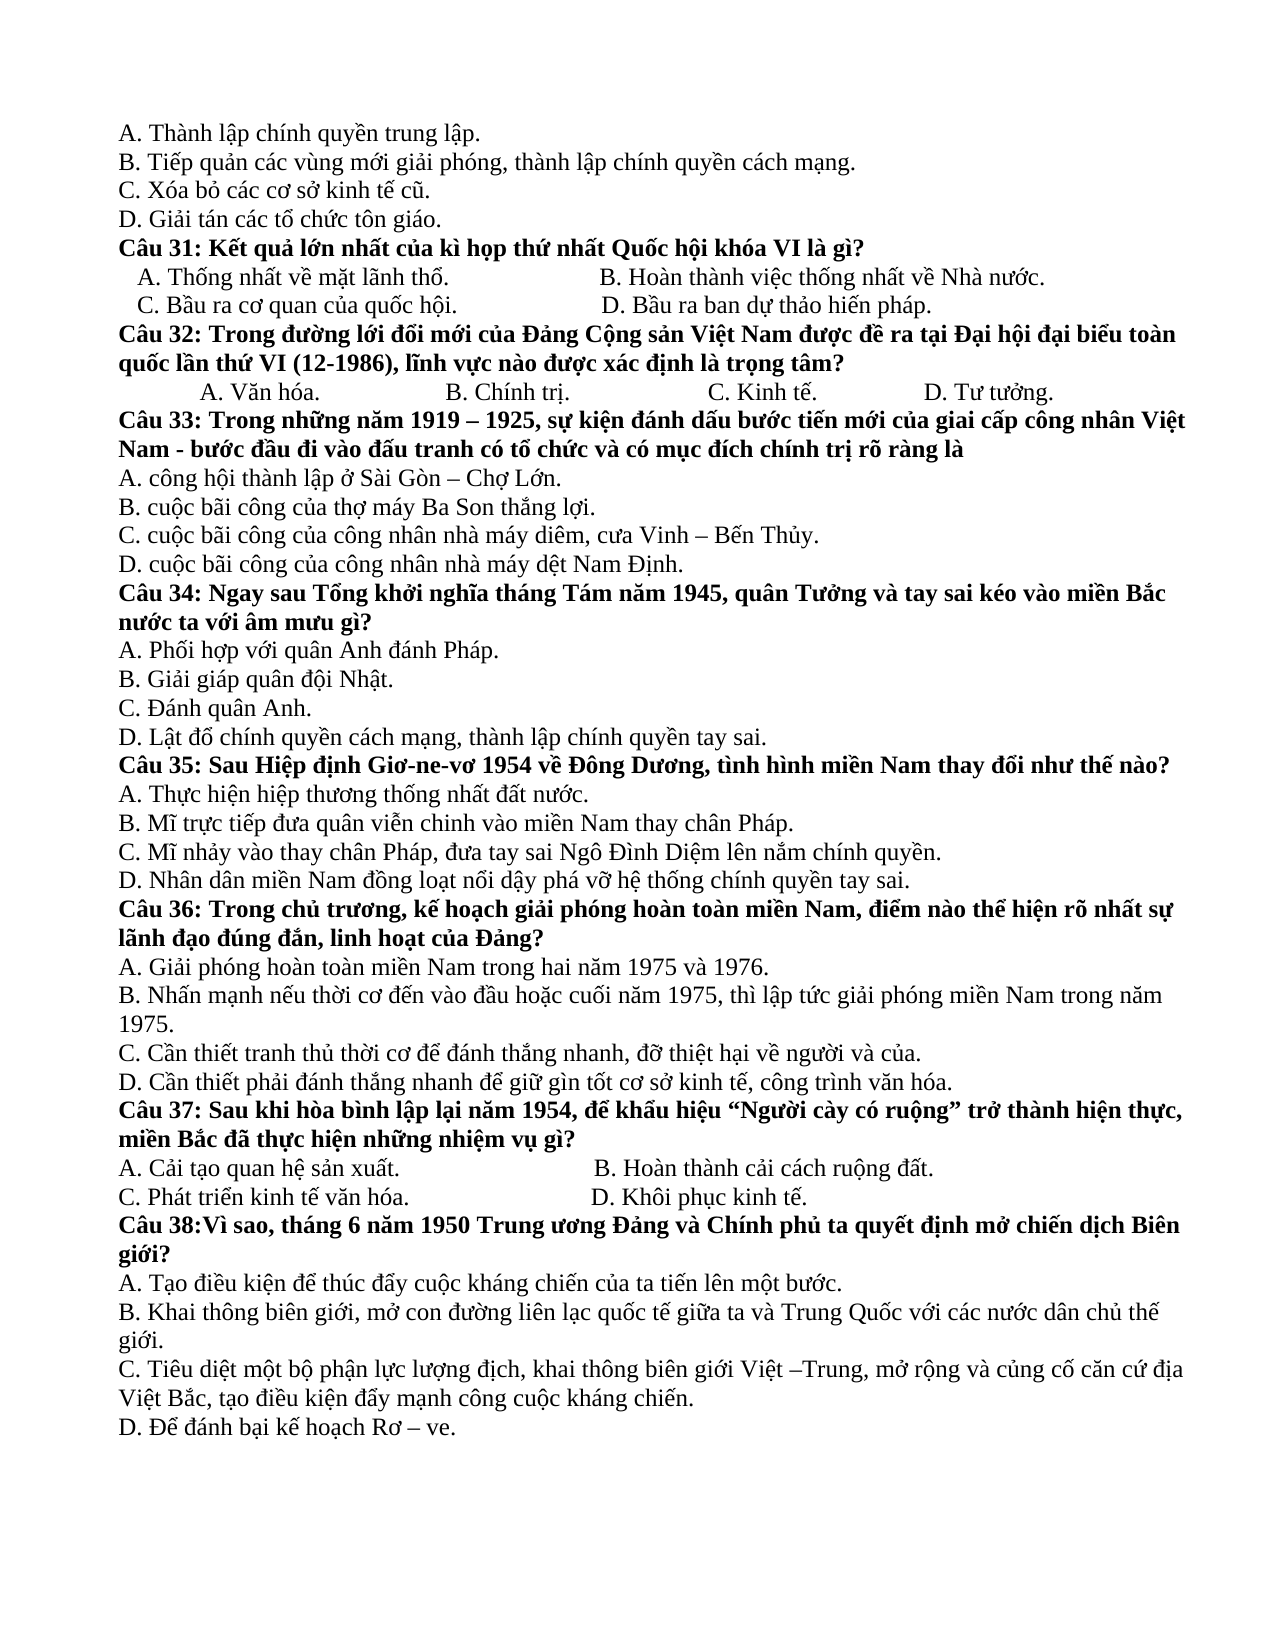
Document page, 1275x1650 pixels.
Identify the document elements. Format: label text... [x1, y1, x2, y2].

text A. Tạo điều kiện để thúc đẩy cuộc kháng chiến của ta tiến lên một bước. [118, 1268, 1186, 1297]
text C. Tiêu diệt một bộ phận lực lượng địch, khai thông biên giới Việt –Trung, mở rộng và củng cố căn cứ địa Việt Bắc, tạo điều kiện đẩy mạnh công cuộc kháng chiến. [118, 1354, 1186, 1412]
text D. Giải tán các tổ chức tôn giáo. [118, 204, 1186, 233]
text C. Đánh quân Anh. [118, 693, 1186, 722]
text A. Thành lập chính quyền trung lập. [118, 118, 1186, 147]
text Câu 31: Kết quả lớn nhất của kì họp thứ nhất Quốc hội khóa VI là gì? [118, 233, 1186, 262]
text C. Cần thiết tranh thủ thời cơ để đánh thắng nhanh, đỡ thiệt hại về người và của. [118, 1038, 1186, 1067]
text D. Nhân dân miền Nam đồng loạt nổi dậy phá vỡ hệ thống chính quyền tay sai. [118, 866, 1186, 894]
text Câu 34: Ngay sau Tổng khởi nghĩa tháng Tám năm 1945, quân Tưởng và tay sai kéo vào miền Bắc nước ta với âm mưu gì? [118, 578, 1186, 636]
text B. Mĩ trực tiếp đưa quân viễn chinh vào miền Nam thay chân Pháp. [118, 808, 1186, 837]
text Câu 37: Sau khi hòa bình lập lại năm 1954, để khẩu hiệu “Người cày có ruộng” trở thành hiện thực, miền Bắc đã thực hiện những nhiệm vụ gì? [118, 1096, 1186, 1153]
text A. Giải phóng hoàn toàn miền Nam trong hai năm 1975 và 1976. [118, 952, 1186, 981]
text A. Thống nhất về mặt lãnh thổ. B. Hoàn thành việc thống nhất về Nhà nước. [118, 262, 1186, 291]
text C. Xóa bỏ các cơ sở kinh tế cũ. [118, 176, 1186, 204]
text B. Tiếp quản các vùng mới giải phóng, thành lập chính quyền cách mạng. [118, 147, 1186, 176]
text Câu 33: Trong những năm 1919 – 1925, sự kiện đánh dấu bước tiến mới của giai cấp công nhân Việt Nam - bước đầu đi vào đấu tranh có tổ chức và có mục đích chính trị rõ ràng là [118, 406, 1186, 463]
text D. Để đánh bại kế hoạch Rơ – ve. [118, 1412, 1186, 1441]
text A. Thực hiện hiệp thương thống nhất đất nước. [118, 779, 1186, 808]
text C. Phát triển kinh tế văn hóa. D. Khôi phục kinh tế. [118, 1182, 1186, 1211]
text D. Lật đổ chính quyền cách mạng, thành lập chính quyền tay sai. [118, 722, 1186, 751]
text C. cuộc bãi công của công nhân nhà máy diêm, cưa Vinh – Bến Thủy. [118, 521, 1186, 549]
text Câu 38:Vì sao, tháng 6 năm 1950 Trung ương Đảng và Chính phủ ta quyết định mở chiến dịch Biên giới? [118, 1211, 1186, 1268]
text A. Cải tạo quan hệ sản xuất. B. Hoàn thành cải cách ruộng đất. [118, 1153, 1186, 1182]
text B. cuộc bãi công của thợ máy Ba Son thắng lợi. [118, 492, 1186, 521]
text Câu 32: Trong đường lới đổi mới của Đảng Cộng sản Việt Nam được đề ra tại Đại hội đại biểu toàn quốc lần thứ VI (12-1986), lĩnh vực nào được xác định là trọng tâm? [118, 319, 1186, 377]
text C. Bầu ra cơ quan của quốc hội. D. Bầu ra ban dự thảo hiến pháp. [118, 291, 1186, 319]
text A. công hội thành lập ở Sài Gòn – Chợ Lớn. [118, 463, 1186, 492]
text B. Giải giáp quân đội Nhật. [118, 664, 1186, 693]
text B. Nhấn mạnh nếu thời cơ đến vào đầu hoặc cuối năm 1975, thì lập tức giải phóng miền Nam trong năm 1975. [118, 981, 1186, 1038]
text D. Cần thiết phải đánh thắng nhanh để giữ gìn tốt cơ sở kinh tế, công trình văn hóa. [118, 1067, 1186, 1096]
text B. Khai thông biên giới, mở con đường liên lạc quốc tế giữa ta và Trung Quốc với các nước dân chủ thế giới. [118, 1297, 1186, 1354]
text Câu 36: Trong chủ trương, kế hoạch giải phóng hoàn toàn miền Nam, điểm nào thể hiện rõ nhất sự lãnh đạo đúng đắn, linh hoạt của Đảng? [118, 894, 1186, 952]
text A. Phối hợp với quân Anh đánh Pháp. [118, 636, 1186, 664]
text D. cuộc bãi công của công nhân nhà máy dệt Nam Định. [118, 549, 1186, 578]
text C. Mĩ nhảy vào thay chân Pháp, đưa tay sai Ngô Đình Diệm lên nắm chính quyền. [118, 837, 1186, 866]
text Câu 35: Sau Hiệp định Giơ-ne-vơ 1954 về Đông Dương, tình hình miền Nam thay đổi như thế nào? [118, 751, 1186, 779]
text A. Văn hóa. B. Chính trị. C. Kinh tế. D. Tư tưởng. [118, 377, 1186, 406]
